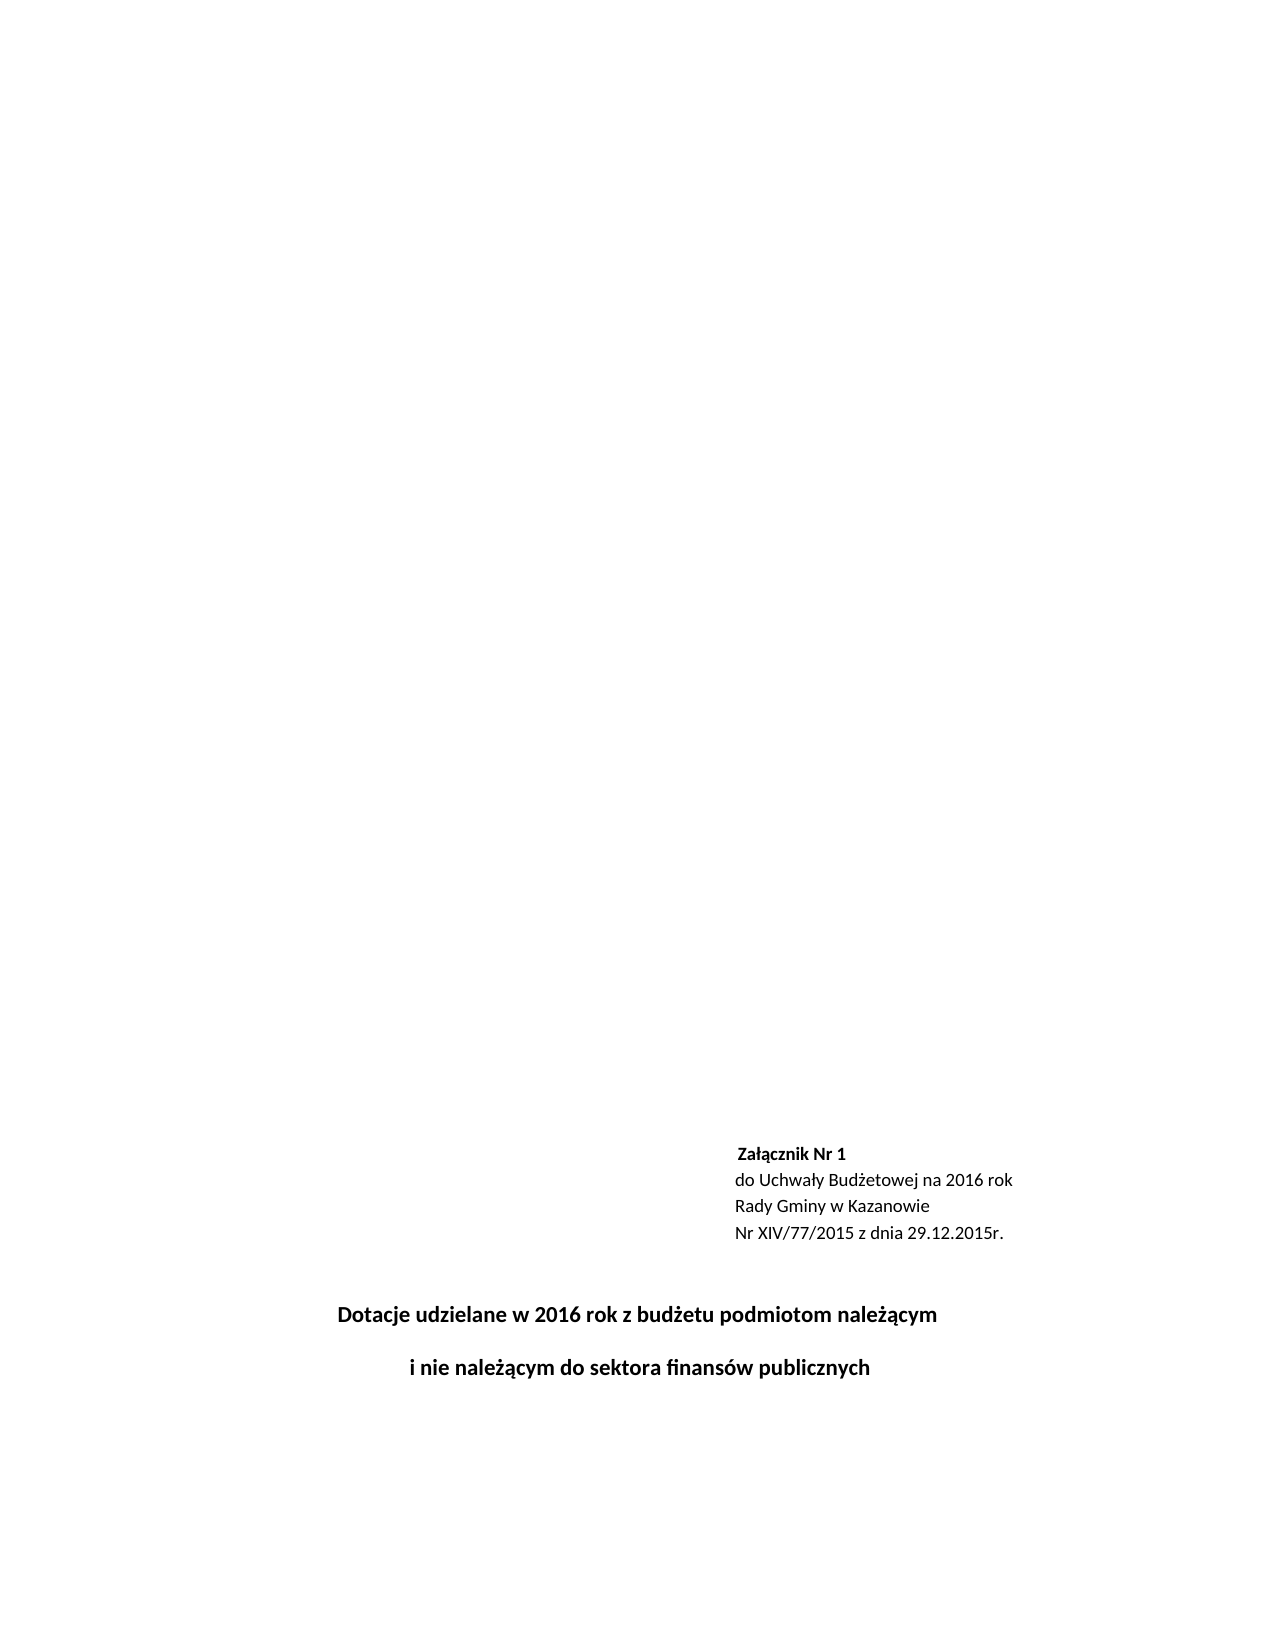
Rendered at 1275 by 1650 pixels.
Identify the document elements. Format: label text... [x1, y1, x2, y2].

text Nr XIV/77/2015 z dnia 29.12.2015r. [148, 1221, 1127, 1244]
text i nie należącym do sektora finansów publicznych [148, 1353, 1127, 1381]
text Rady Gminy w Kazanowie [148, 1194, 1127, 1217]
text do Uchwały Budżetowej na 2016 rok [148, 1168, 1127, 1191]
text Załącznik Nr 1 [664, 1142, 1127, 1165]
text Dotacje udzielane w 2016 rok z budżetu podmiotom należącym [148, 1300, 1127, 1328]
